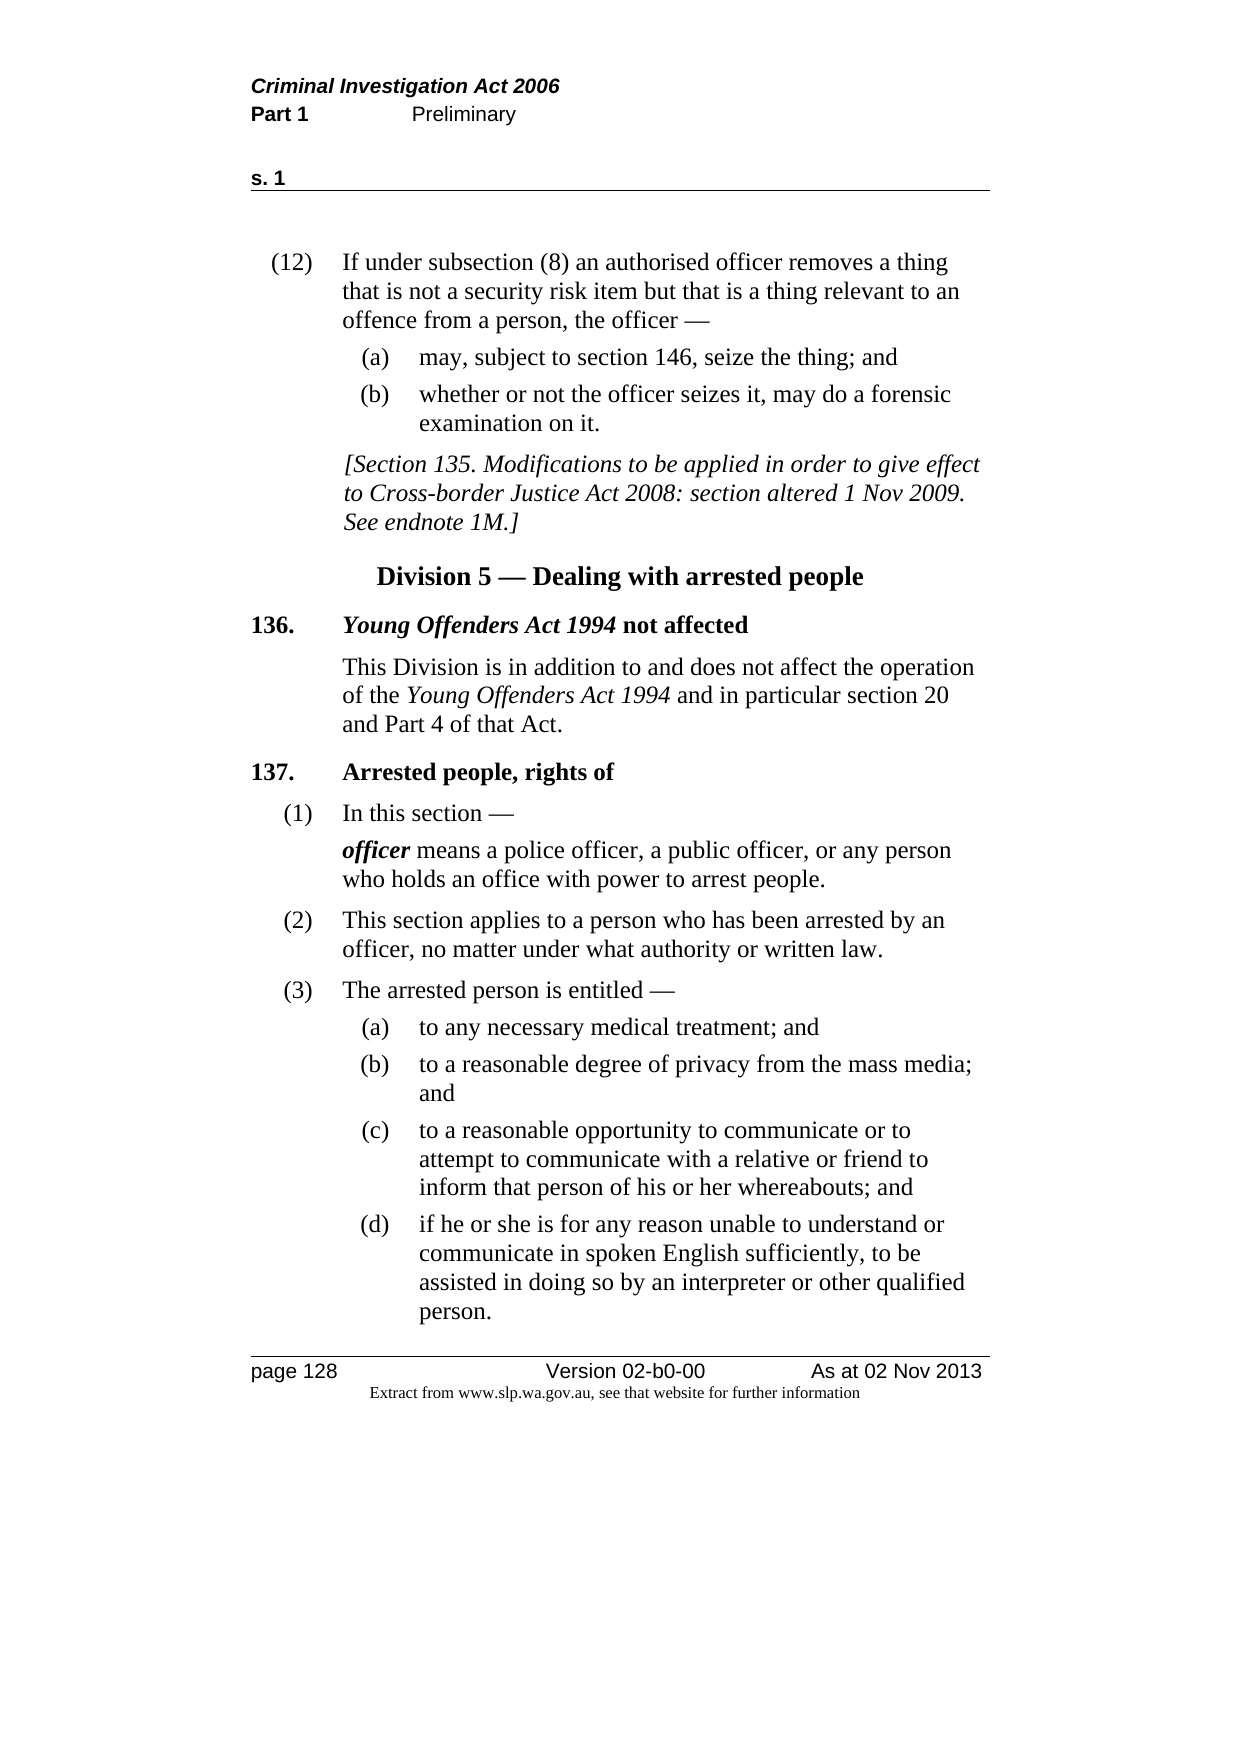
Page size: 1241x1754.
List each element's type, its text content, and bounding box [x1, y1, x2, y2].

subtitle 136. Young Offenders Act 1994 not affected [251, 610, 990, 639]
text (1) In this section — [251, 798, 990, 827]
text (2) This section applies to a person who has been arrested by an officer, no matter under what authority or written law. [251, 905, 990, 962]
text (a) to any necessary medical treatment; and [251, 1012, 990, 1041]
text (b) to a reasonable degree of privacy from the mass media; and [251, 1049, 990, 1107]
text (12) If under subsection (8) an authorised officer removes a thing that is not a security risk item but that is a thing relevant to an offence from a person, the officer — [251, 247, 990, 334]
text (3) The arrested person is entitled — [251, 975, 990, 1004]
text officer means a police officer, a public officer, or any person who holds an office with power to arrest people. [251, 835, 990, 892]
subtitle 137. Arrested people, rights of [251, 757, 990, 785]
text (c) to a reasonable opportunity to communicate or to attempt to communicate with a relative or friend to inform that person of his or her whereabouts; and [251, 1115, 990, 1201]
text (a) may, subject to section 146, seize the thing; and [251, 342, 990, 371]
text (b) whether or not the officer seizes it, may do a forensic examination on it. [251, 379, 990, 437]
text This Division is in addition to and does not affect the operation of the Young Offenders Act 1994 and in particular section 20 and Part 4 of that Act. [251, 652, 990, 738]
subtitle Division 5 — Dealing with arrested people [251, 560, 990, 592]
text [Section 135. Modifications to be applied in order to give effect to Cross-border Justice Act 2008: section altered 1 Nov 2009. See endnote 1M.] [251, 449, 990, 535]
text (d) if he or she is for any reason unable to understand or communicate in spoken English sufficiently, to be assisted in doing so by an interpreter or other qualified person. [251, 1209, 990, 1324]
